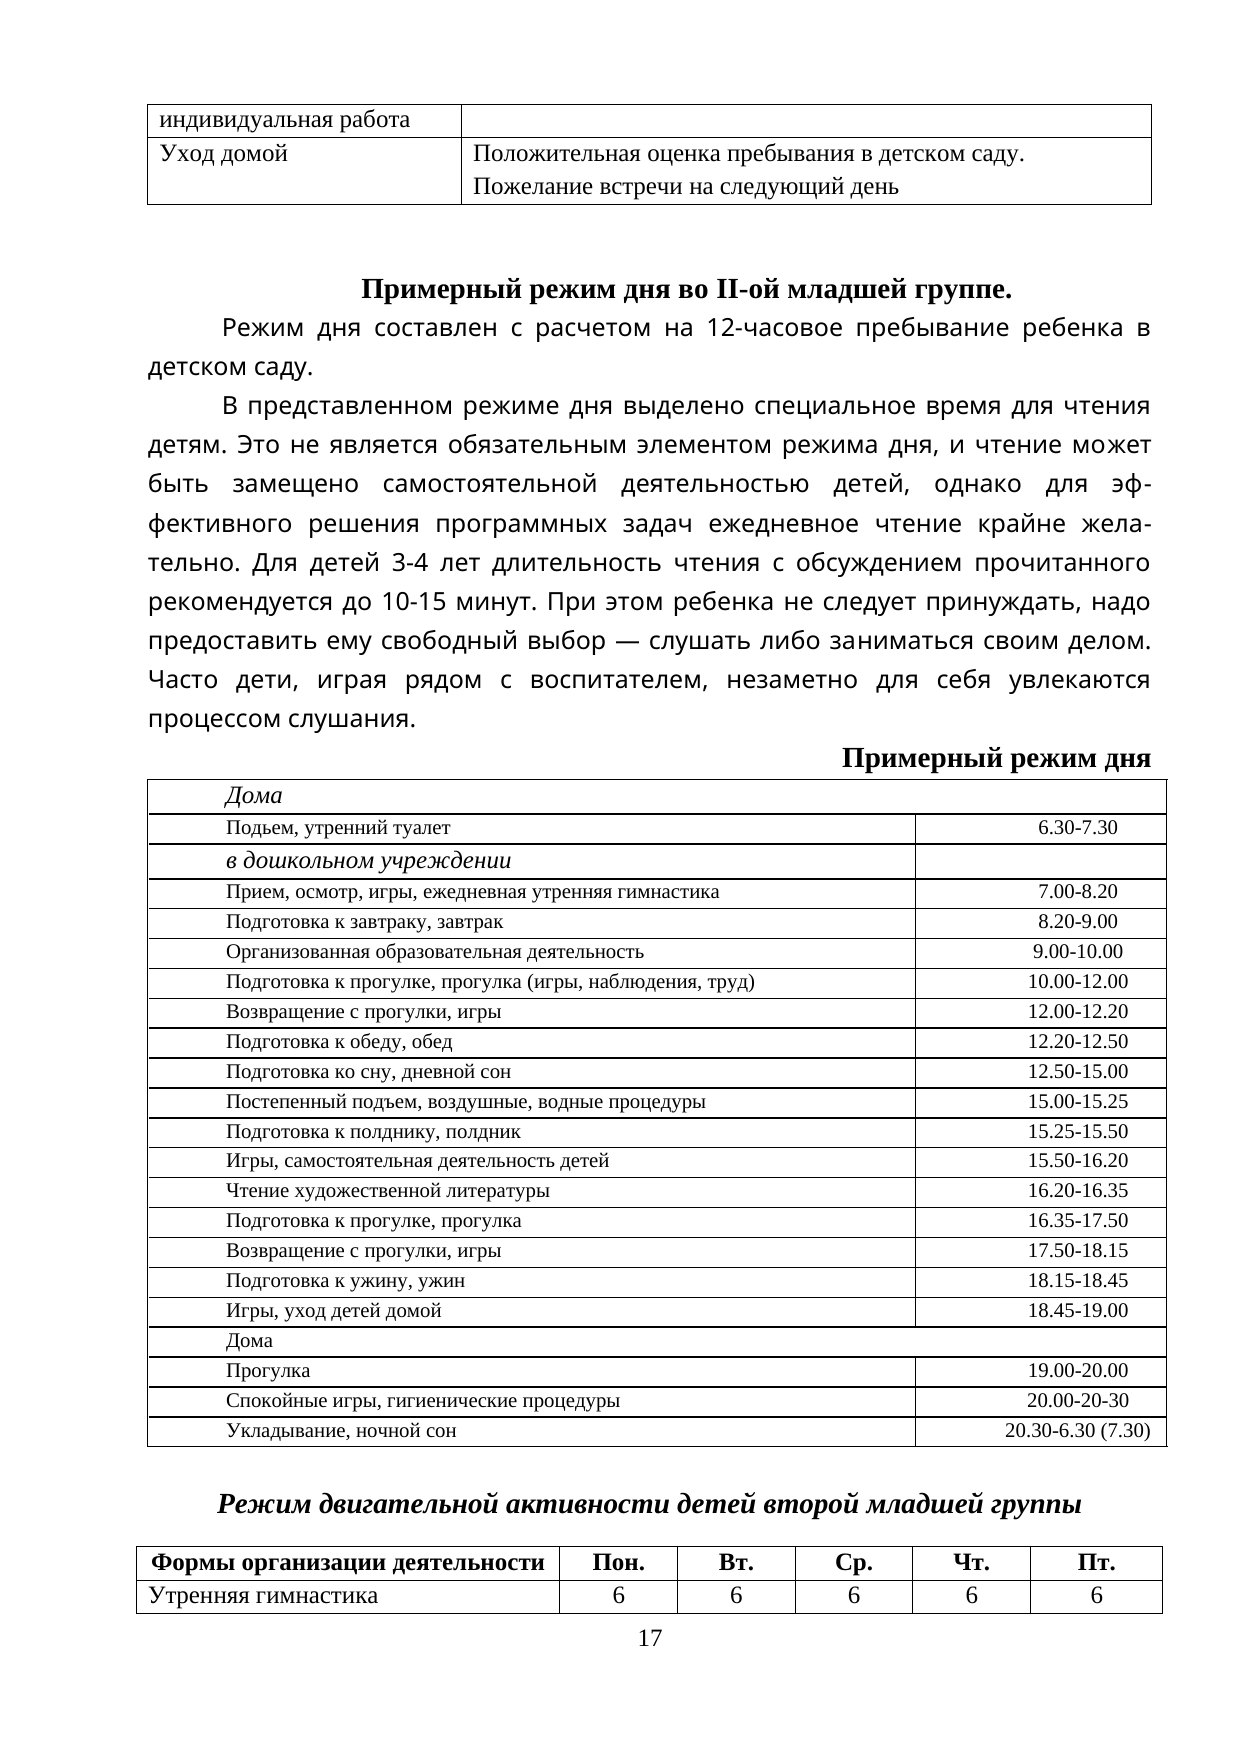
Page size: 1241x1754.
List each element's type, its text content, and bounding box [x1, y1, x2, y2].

table_cell Уход домой [148, 138, 461, 204]
table_cell 20.00-20-30 [916, 1388, 1166, 1416]
text Режим дня составлен с расчетом на 12-часовое пребывание ребенка в детском саду. [148, 309, 1152, 383]
table_cell [916, 845, 1166, 878]
table_cell 9.00-10.00 [916, 939, 1166, 967]
table_cell 6 [796, 1581, 912, 1613]
table_cell Прием, осмотр, игры, ежедневная утренняя гимнастика [148, 879, 915, 908]
table_cell 7.00-8.20 [916, 880, 1166, 908]
table_cell 20.30-6.30 (7.30) [916, 1418, 1166, 1446]
table_cell Укладывание, ночной сон [148, 1417, 915, 1446]
text Примерный режим дня [148, 740, 1152, 774]
table_header Ср. [796, 1547, 912, 1579]
table_cell 15.50-16.20 [916, 1148, 1166, 1177]
table_cell 6 [913, 1581, 1030, 1613]
table_cell в дошкольном учреждении [148, 844, 915, 878]
table_cell Постепенный подъем, воздушные, водные процедуры [148, 1088, 915, 1117]
table_cell 16.35-17.50 [916, 1208, 1166, 1237]
table_cell 15.00-15.25 [916, 1089, 1166, 1117]
table_cell Положительная оценка пребывания в детском саду. Пожелание встречи на следующий день [462, 138, 1151, 204]
table_cell 12.00-12.20 [916, 999, 1166, 1027]
table_cell Подготовка ко сну, дневной сон [148, 1058, 915, 1087]
table_cell Подготовка к прогулке, прогулка (игры, наблюдения, труд) [148, 969, 915, 997]
table_cell 6 [1031, 1581, 1162, 1613]
table_cell 10.00-12.00 [916, 969, 1166, 997]
table_cell 12.20-12.50 [916, 1029, 1166, 1057]
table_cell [462, 105, 1151, 137]
table_cell Дома [148, 1327, 1166, 1356]
table_cell 19.00-20.00 [916, 1358, 1166, 1386]
table_cell Возвращение с прогулки, игры [148, 999, 915, 1027]
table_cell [148, 105, 461, 137]
table_header Пт. [1031, 1547, 1162, 1579]
table_cell 17.50-18.15 [916, 1238, 1166, 1266]
table_cell Организованная образовательная деятельность [148, 939, 915, 967]
table_cell Подготовка к прогулке, прогулка [148, 1208, 915, 1237]
text В представленном режиме дня выделено специальное время для чтения детям. Это не является обязательным элементом режима дня, и чтение может быть замещено самостоятельной деятельностью детей, однако для эффективного решения программных задач ежедневное чтение крайне желательно. Для детей 3-4 лет длительность чтения с обсуждением прочитанного рекомендуется до 10-15 минут. При этом ребенка не следует принуждать, надо предоставить ему свободный выбор — слушать либо заниматься своим делом. Часто дети, играя рядом с воспитателем, незаметно для себя увлекаются процессом слушания. [148, 388, 1152, 735]
table_cell 6.30-7.30 [916, 815, 1166, 843]
table_cell Подготовка к полднику, полдник [148, 1118, 915, 1147]
table_cell 15.25-15.50 [916, 1119, 1166, 1147]
table_cell Подготовка к ужину, ужин [148, 1268, 915, 1296]
table_cell 18.15-18.45 [916, 1268, 1166, 1296]
table_header Дома [148, 780, 1166, 813]
table_cell 16.20-16.35 [916, 1178, 1166, 1207]
table_cell Игры, уход детей домой [148, 1298, 915, 1326]
table_cell Спокойные игры, гигиенические процедуры [148, 1387, 915, 1416]
table_cell Утренняя гимнастика [137, 1581, 559, 1613]
table_cell Игры, самостоятельная деятельность детей [148, 1148, 915, 1177]
table_cell 8.20-9.00 [916, 909, 1166, 938]
table_cell Чтение художественной литературы [148, 1178, 915, 1207]
text Примерный режим дня во II-ой младшей группе. [148, 271, 1152, 304]
table_header Вт. [678, 1547, 795, 1579]
table_cell Возвращение с прогулки, игры [148, 1238, 915, 1266]
table_header Формы организации деятельности [137, 1547, 559, 1579]
table_cell 6 [678, 1581, 795, 1613]
table_cell Подготовка к обеду, обед [148, 1028, 915, 1057]
table_cell 18.45-19.00 [916, 1298, 1166, 1326]
table_header Чт. [913, 1547, 1030, 1579]
table_header Пон. [560, 1547, 677, 1579]
table_cell Подьем, утренний туалет [148, 814, 915, 843]
table_cell Подготовка к завтраку, завтрак [148, 909, 915, 938]
table_cell 12.50-15.00 [916, 1059, 1166, 1087]
table_cell 6 [560, 1581, 677, 1613]
table_cell Прогулка [148, 1357, 915, 1386]
text Режим двигательной активности детей второй младшей группы [148, 1487, 1152, 1520]
